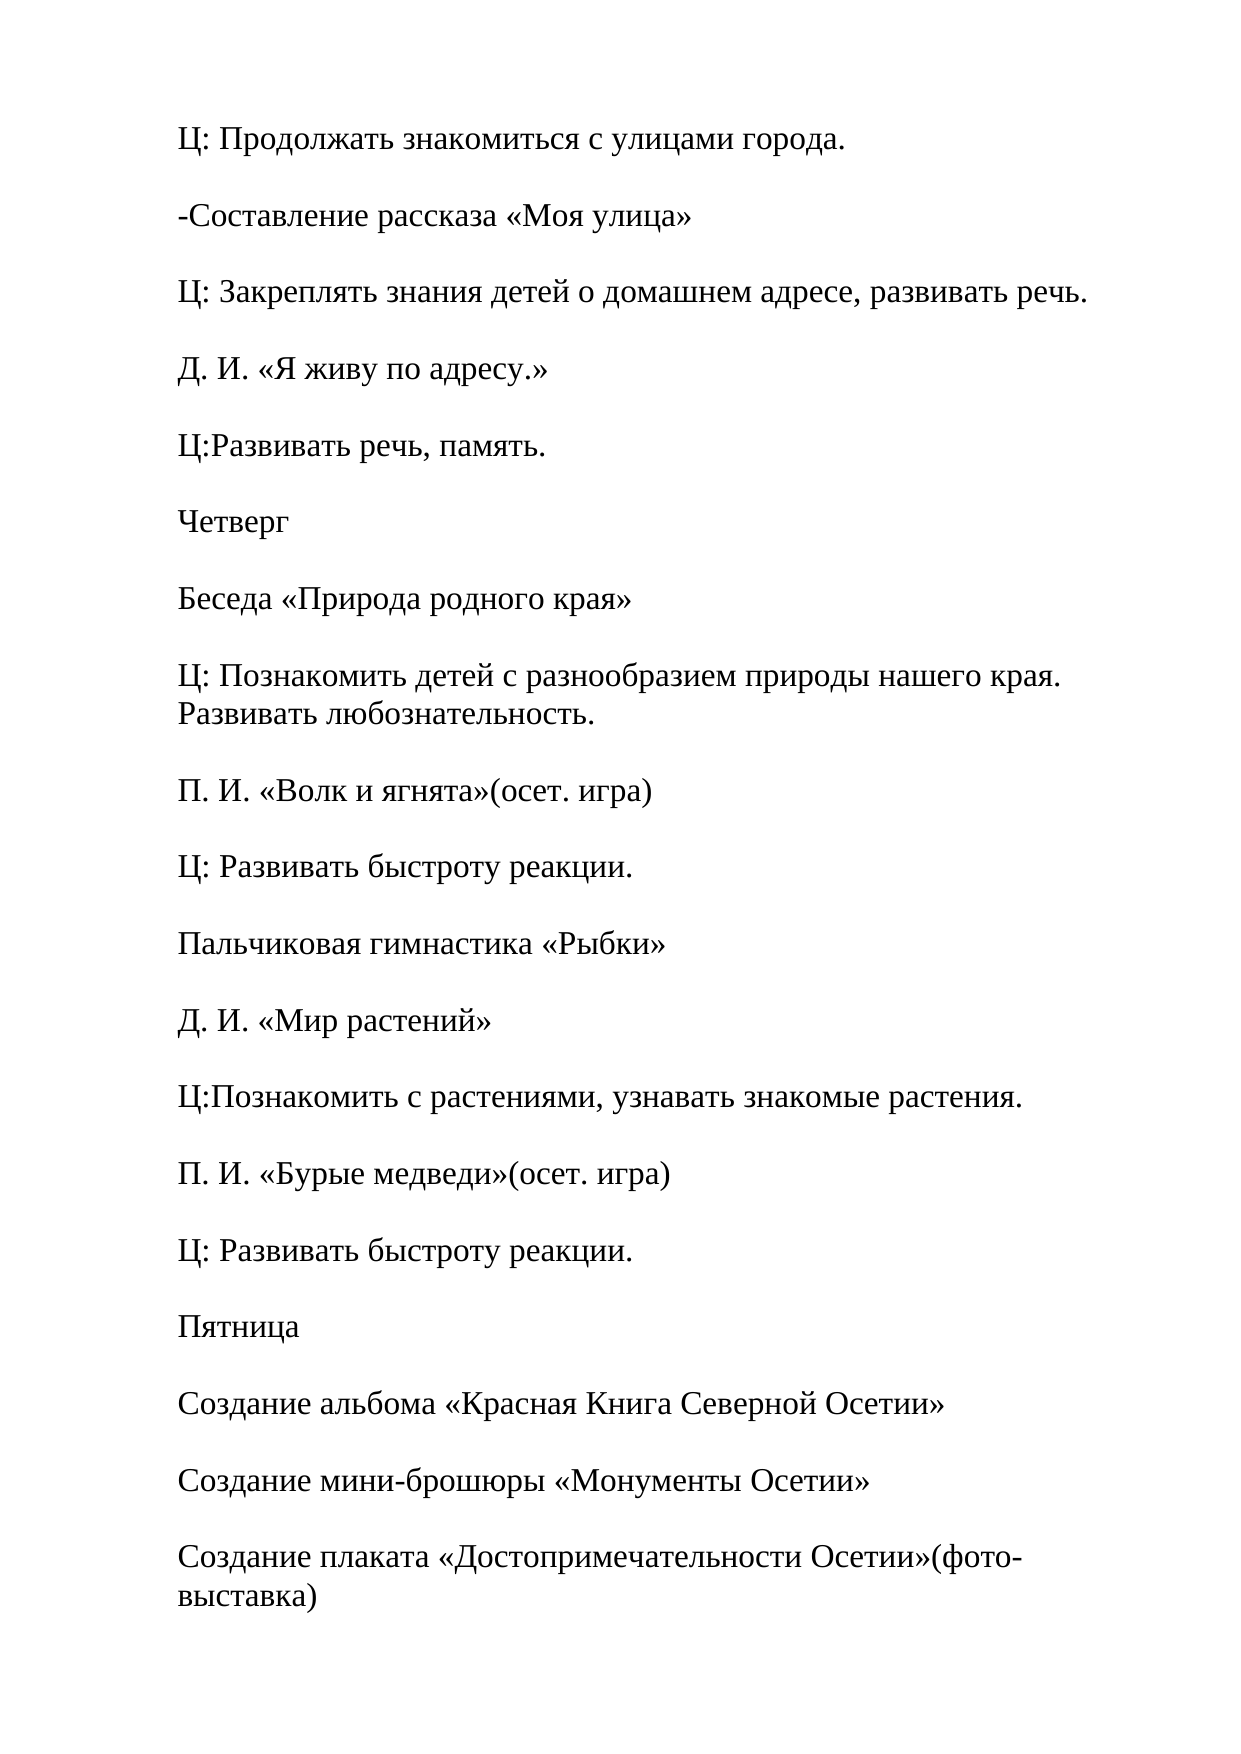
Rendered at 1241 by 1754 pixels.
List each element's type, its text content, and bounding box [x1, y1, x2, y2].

text Д. И. «Мир растений» [177, 1000, 1152, 1038]
text Ц:Развивать речь, память. [177, 425, 1152, 463]
text Ц: Продолжать знакомиться с улицами города. [177, 118, 1152, 156]
text Пятница [177, 1306, 1152, 1345]
text Создание мини-брошюры «Монументы Осетии» [177, 1460, 1152, 1498]
text Пальчиковая гимнастика «Рыбки» [177, 923, 1152, 961]
text Создание плаката «Достопримечательности Осетии»(фото-выставка) [177, 1536, 1152, 1613]
text Ц: Развивать быстроту реакции. [177, 846, 1152, 885]
text Четверг [177, 501, 1152, 540]
text П. И. «Бурые медведи»(осет. игра) [177, 1153, 1152, 1191]
text Ц: Закреплять знания детей о домашнем адресе, развивать речь. [177, 271, 1152, 310]
text Ц: Познакомить детей с разнообразием природы нашего края. Развивать любознательность. [177, 655, 1152, 731]
text П. И. «Волк и ягнята»(осет. игра) [177, 770, 1152, 808]
text Ц: Развивать быстроту реакции. [177, 1230, 1152, 1268]
text Ц:Познакомить с растениями, узнавать знакомые растения. [177, 1076, 1152, 1115]
text Д. И. «Я живу по адресу.» [177, 348, 1152, 386]
text Беседа «Природа родного края» [177, 578, 1152, 616]
text Создание альбома «Красная Книга Северной Осетии» [177, 1383, 1152, 1421]
text -Составление рассказа «Моя улица» [177, 195, 1152, 233]
